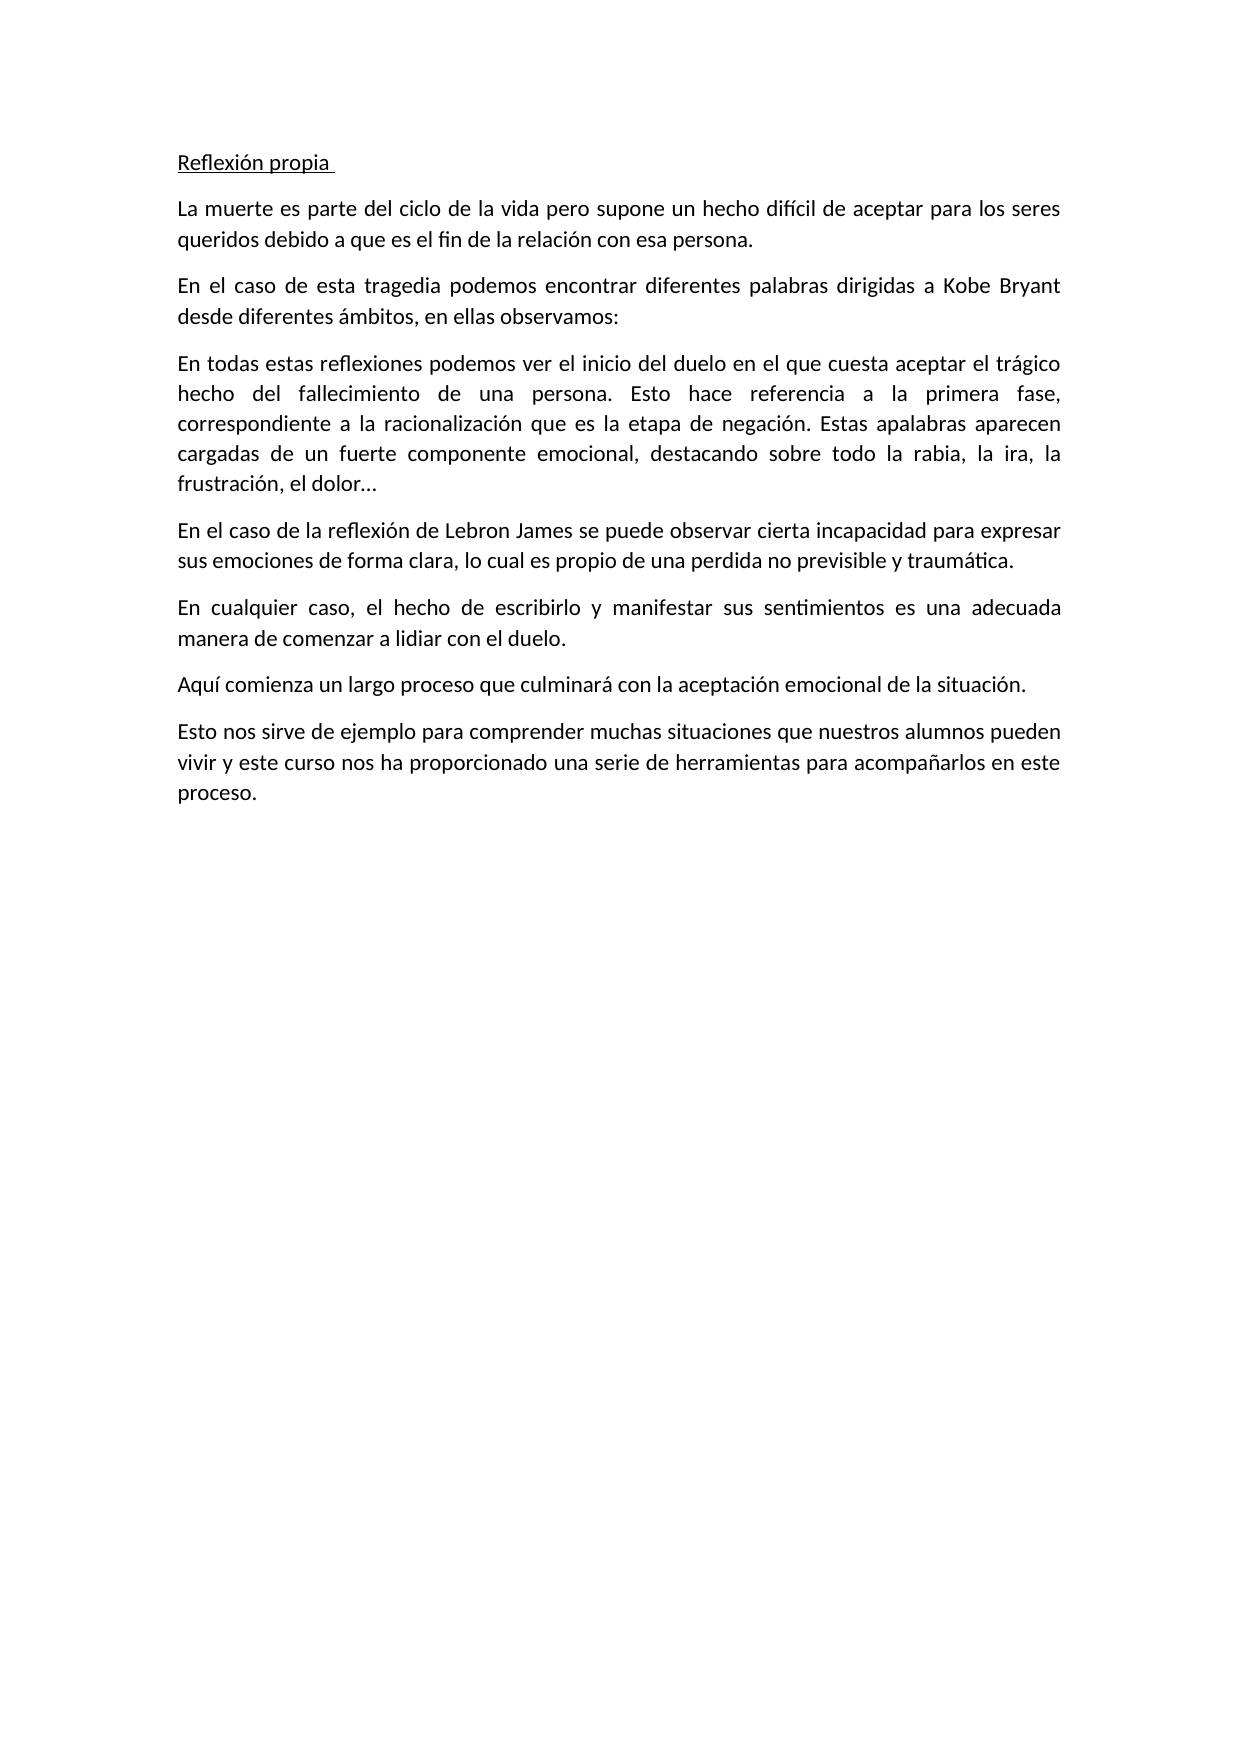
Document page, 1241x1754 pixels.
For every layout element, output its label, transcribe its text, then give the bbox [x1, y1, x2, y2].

text En cualquier caso, el hecho de escribirlo y manifestar sus sentimientos es una adecuada manera de comenzar a lidiar con el duelo. [177, 593, 1063, 652]
text Reflexión propia [177, 148, 1063, 176]
text En todas estas reflexiones podemos ver el inicio del duelo en el que cuesta aceptar el trágico hecho del fallecimiento de una persona. Esto hace referencia a la primera fase, correspondiente a la racionalización que es la etapa de negación. Estas apalabras aparecen cargadas de un fuerte componente emocional, destacando sobre todo la rabia, la ira, la frustración, el dolor… [177, 349, 1063, 497]
text En el caso de esta tragedia podemos encontrar diferentes palabras dirigidas a Kobe Bryant desde diferentes ámbitos, en ellas observamos: [177, 272, 1063, 330]
text En el caso de la reflexión de Lebron James se puede observar cierta incapacidad para expresar sus emociones de forma clara, lo cual es propio de una perdida no previsible y traumática. [177, 516, 1063, 574]
text Aquí comienza un largo proceso que culminará con la aceptación emocional de la situación. [177, 671, 1063, 698]
text Esto nos sirve de ejemplo para comprender muchas situaciones que nuestros alumnos pueden vivir y este curso nos ha proporcionado una serie de herramientas para acompañarlos en este proceso. [177, 717, 1063, 806]
text La muerte es parte del ciclo de la vida pero supone un hecho difícil de aceptar para los seres queridos debido a que es el fin de la relación con esa persona. [177, 194, 1063, 253]
